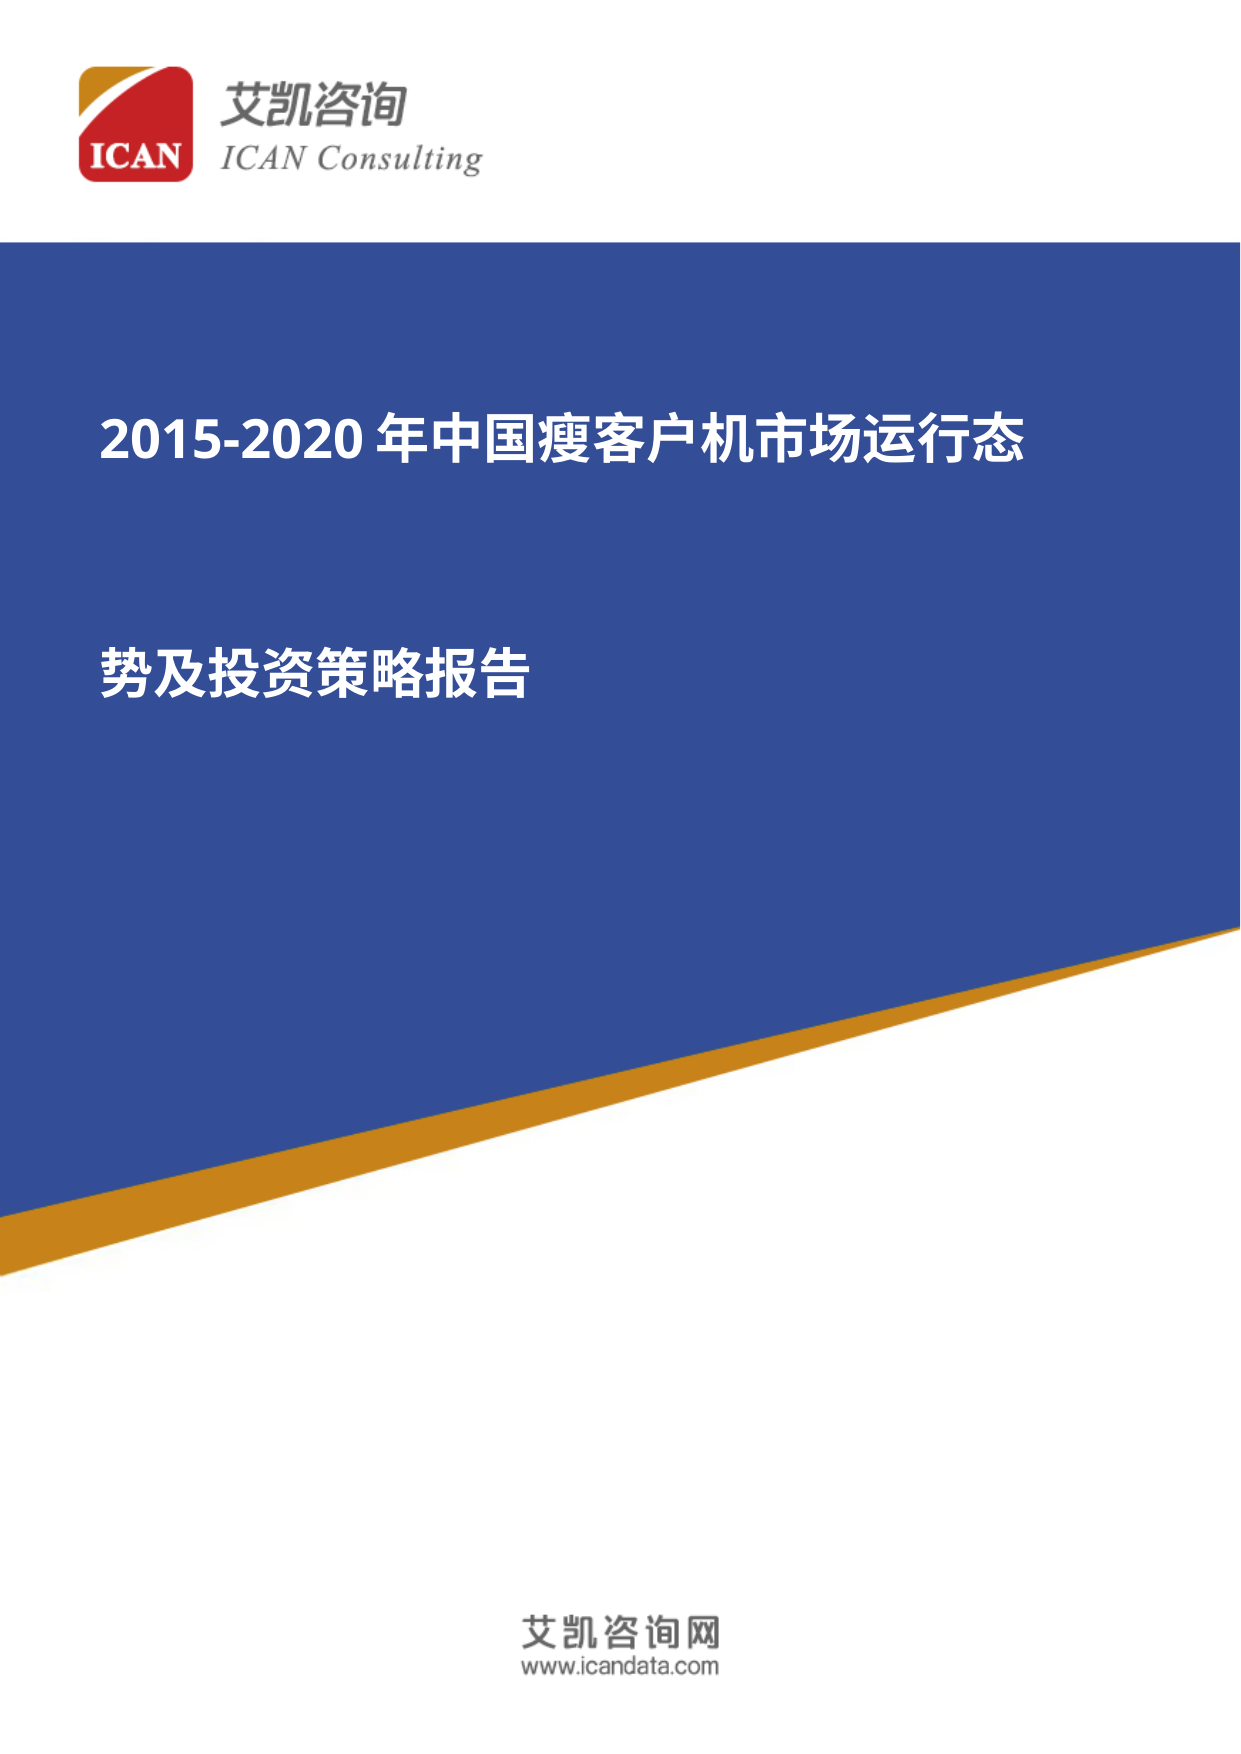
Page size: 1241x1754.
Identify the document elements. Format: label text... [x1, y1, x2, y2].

picture [0, 5, 1241, 1754]
subtitle 2015-2020年中国瘦客户机市场运行态势及投资策略报告 [99, 386, 1053, 718]
